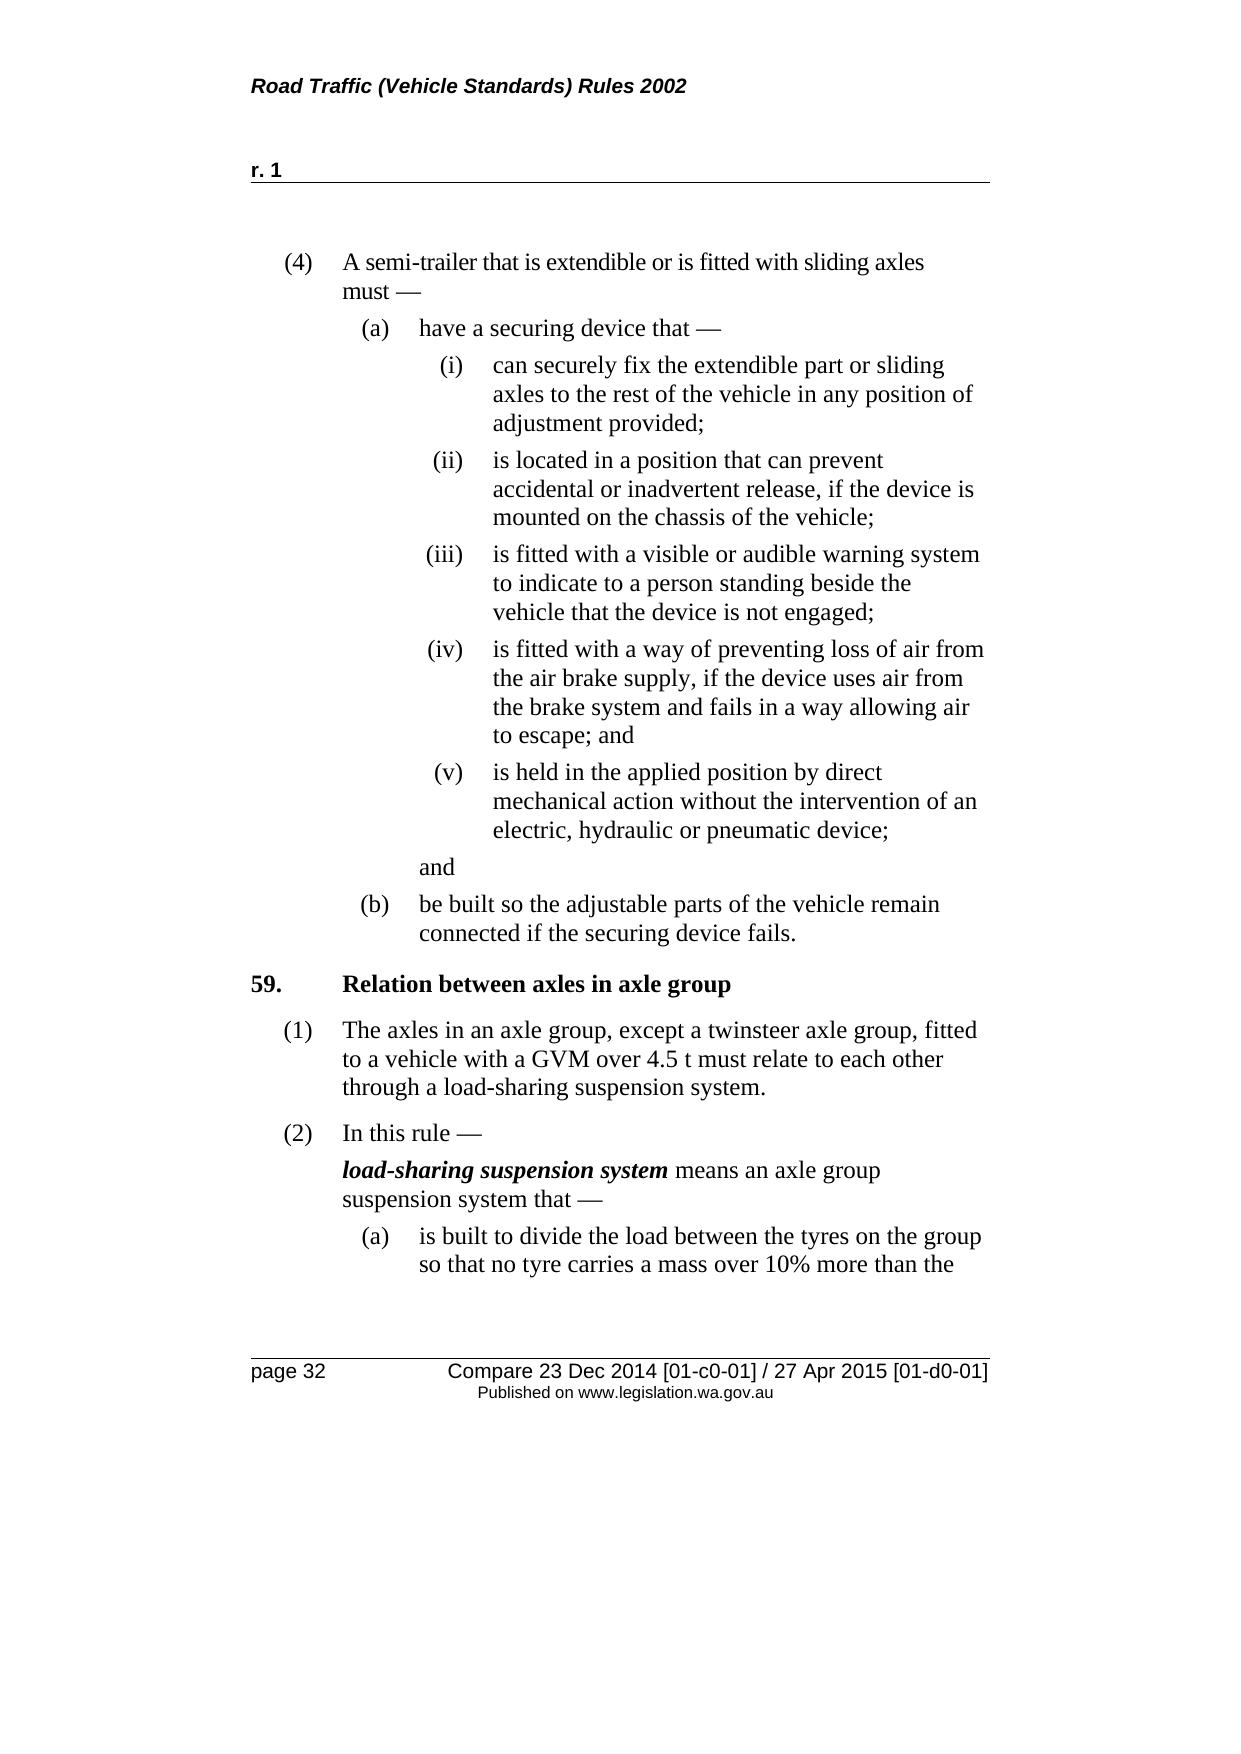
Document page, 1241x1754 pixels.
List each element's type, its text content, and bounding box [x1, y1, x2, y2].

text (a) have a securing device that — [251, 313, 990, 342]
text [251, 1221, 990, 1278]
text (4) A semi-trailer that is extendible or is fitted with sliding axles must — [251, 247, 990, 305]
text load-sharing suspension system means an axle group suspension system that — [251, 1155, 990, 1212]
text (1) The axles in an axle group, except a twinsteer axle group, fitted to a vehicle with a GVM over 4.5 t must relate to each other through a load-sharing suspension system. [251, 1015, 990, 1101]
text (ii) is located in a position that can prevent accidental or inadvertent release, if the device is mounted on the chassis of the vehicle; [251, 445, 990, 531]
text (i) can securely fix the extendible part or sliding axles to the rest of the vehicle in any position of adjustment provided; [251, 350, 990, 437]
text (v) is held in the applied position by direct mechanical action without the intervention of an electric, hydraulic or pneumatic device; [251, 757, 990, 844]
text (b) be built so the adjustable parts of the vehicle remain connected if the securing device fails. [251, 889, 990, 947]
text (2) In this rule — [251, 1118, 990, 1147]
text (iv) is fitted with a way of preventing loss of air from the air brake supply, if the device uses air from the brake system and fails in a way allowing air to escape; and [251, 634, 990, 749]
subtitle 59. Relation between axles in axle group [251, 969, 990, 998]
text and [251, 852, 990, 881]
text (iii) is fitted with a visible or audible warning system to indicate to a person standing beside the vehicle that the device is not engaged; [251, 539, 990, 626]
